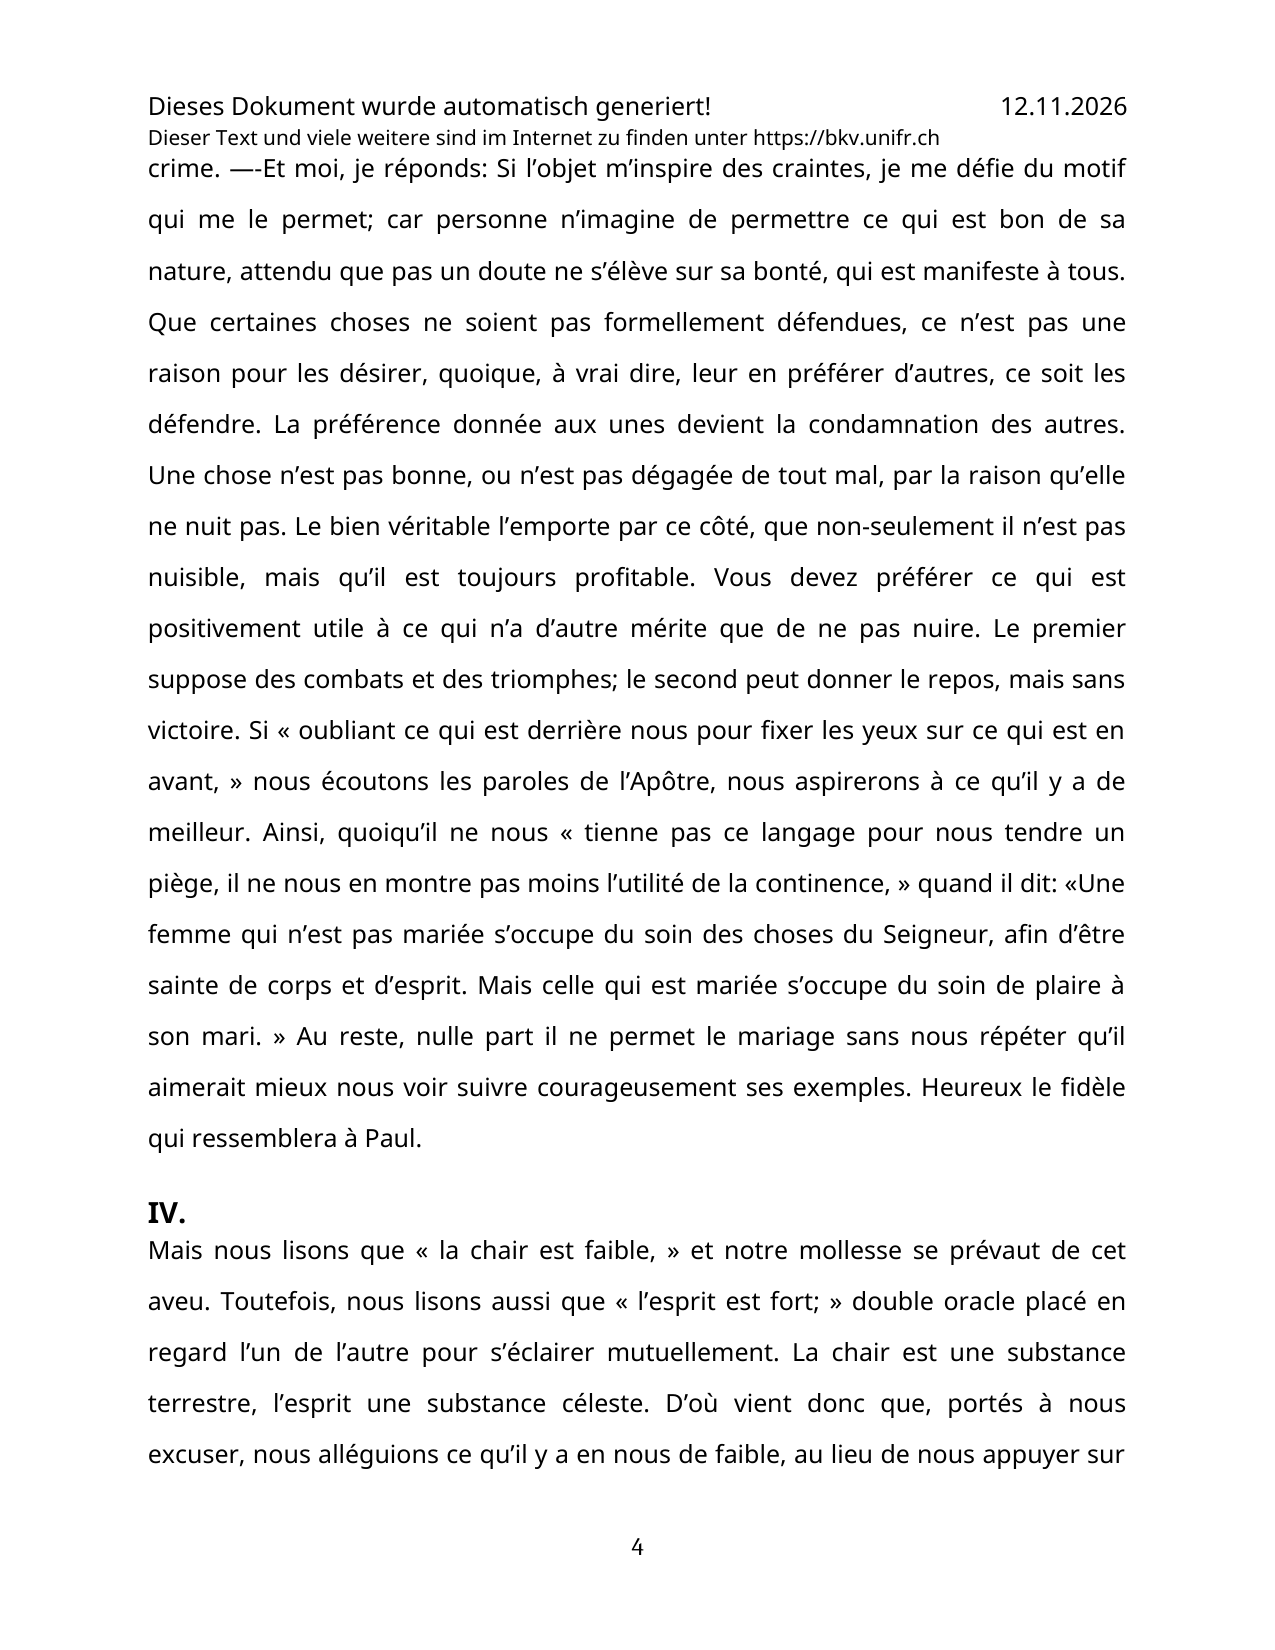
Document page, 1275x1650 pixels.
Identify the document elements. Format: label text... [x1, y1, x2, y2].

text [148, 1232, 1127, 1471]
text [148, 151, 1127, 1155]
subtitle IV. [148, 1193, 1127, 1232]
